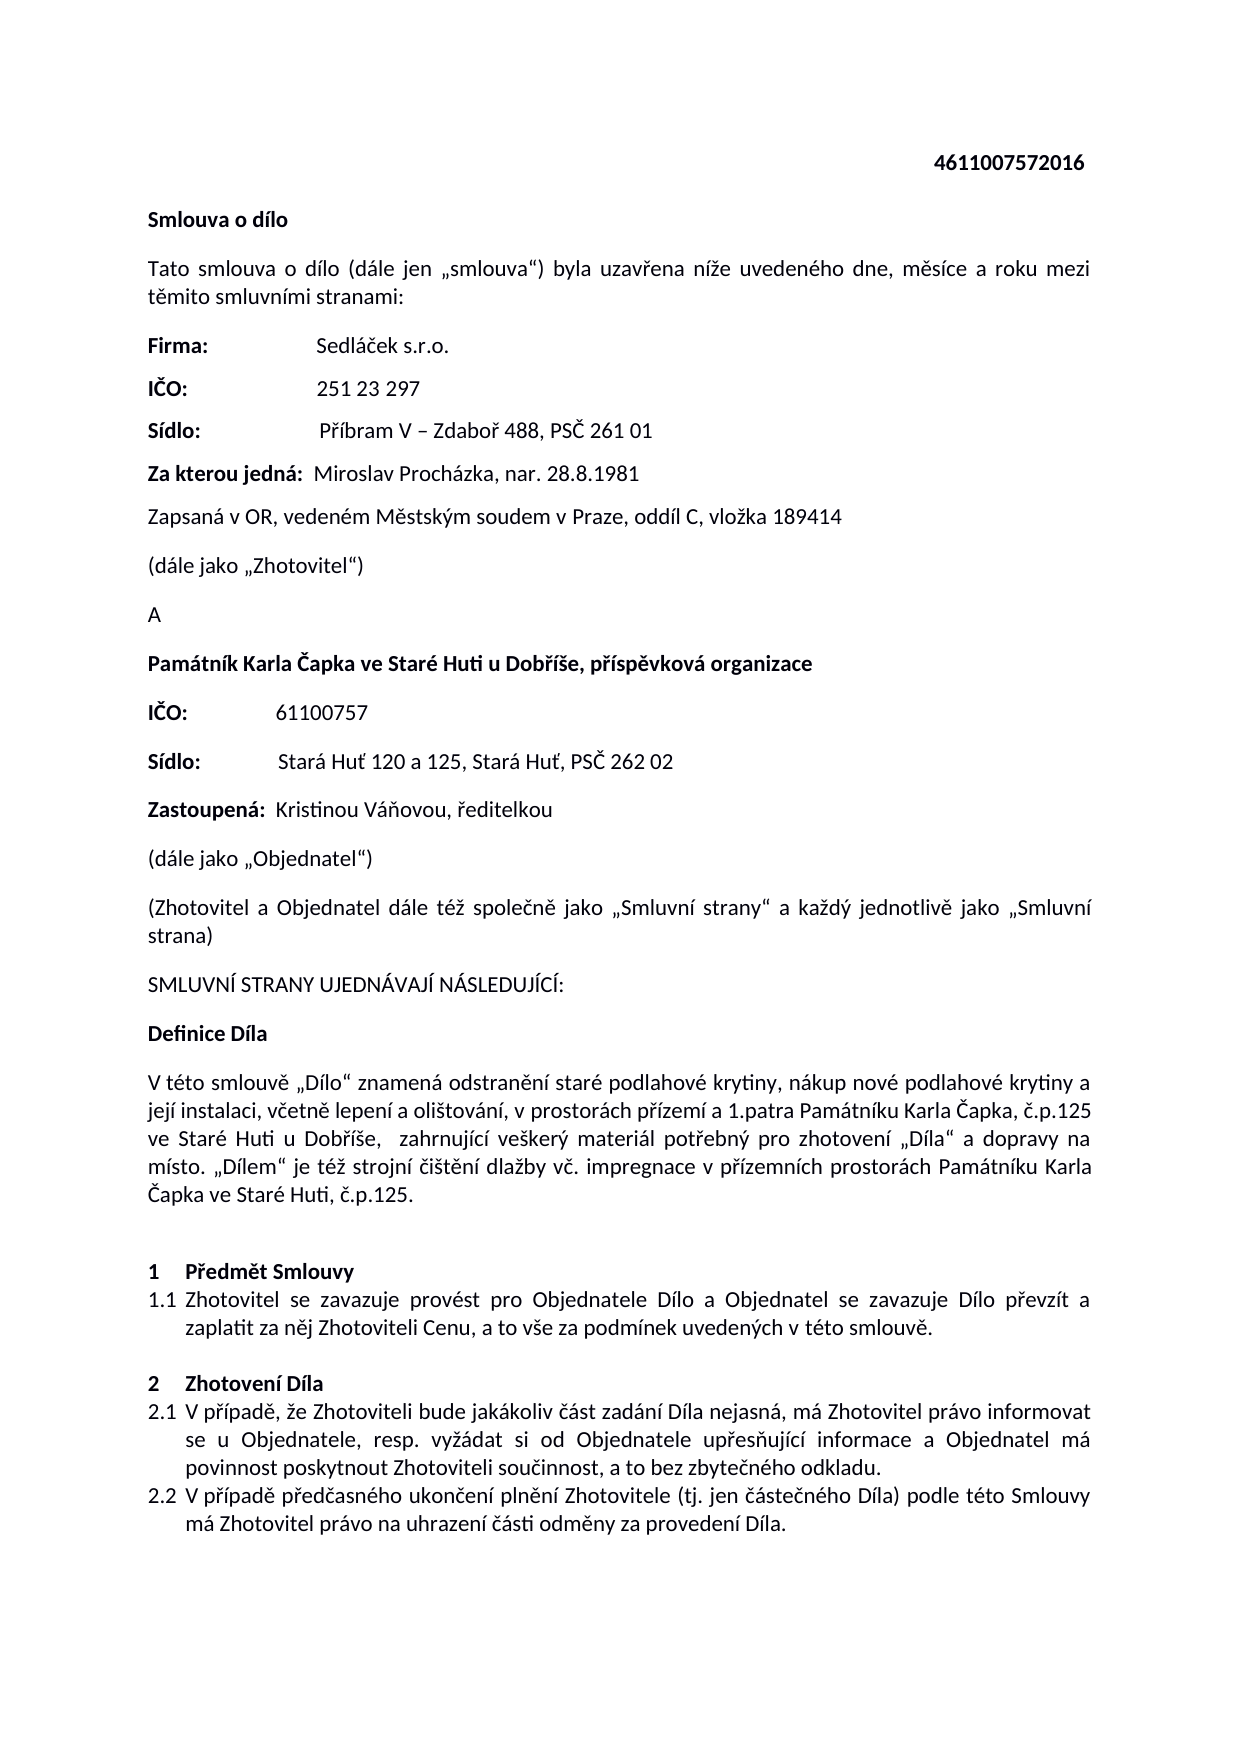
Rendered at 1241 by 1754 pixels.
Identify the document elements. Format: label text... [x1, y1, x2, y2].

text V této smlouvě „Dílo“ znamená odstranění staré podlahové krytiny, nákup nové podlahové krytiny a její instalaci, včetně lepení a olištování, v prostorách přízemí a 1.patra Památníku Karla Čapka, č.p.125 ve Staré Huti u Dobříše, zahrnující veškerý materiál potřebný pro zhotovení „Díla“ a dopravy na místo. „Dílem“ je též strojní čištění dlažby vč. impregnace v přízemních prostorách Památníku Karla Čapka ve Staré Huti, č.p.125. [148, 1068, 1093, 1208]
text (Zhotovitel a Objednatel dále též společně jako „Smluvní strany“ a každý jednotlivě jako „Smluvní strana) [148, 893, 1093, 949]
text Smlouva o dílo [148, 205, 1093, 233]
text SMLUVNÍ STRANY UJEDNÁVAJÍ NÁSLEDUJÍCÍ: [148, 970, 1093, 998]
text (dále jako „Zhotovitel“) [148, 551, 1093, 579]
text Tato smlouva o dílo (dále jen „smlouva“) byla uzavřena níže uvedeného dne, měsíce a roku mezi těmito smluvními stranami: [148, 254, 1093, 310]
text Zapsaná v OR, vedeném Městským soudem v Praze, oddíl C, vložka 189414 [148, 502, 1093, 531]
text IČO: 251 23 297 [148, 374, 1093, 402]
text Zastoupená: Kristinou Váňovou, ředitelkou [148, 796, 1093, 824]
text Sídlo: Stará Huť 120 a 125, Stará Huť, PSČ 262 02 [148, 747, 1093, 775]
text Definice Díla [148, 1019, 1093, 1047]
text IČO: 61100757 [148, 698, 1093, 726]
text Firma: Sedláček s.r.o. [148, 331, 1093, 359]
text Za kterou jedná: Miroslav Procházka, nar. 28.8.1981 [148, 459, 1093, 488]
list V případě předčasného ukončení plnění Zhotovitele (tj. jen částečného Díla) podle této Smlouvy má Zhotovitel právo na uhrazení části odměny za provedení Díla. [148, 1481, 1093, 1537]
text Sídlo: Příbram V – Zdaboř 488, PSČ 261 01 [148, 417, 1093, 445]
list Zhotovení Díla [148, 1369, 1093, 1397]
list Zhotovitel se zavazuje provést pro Objednatele Dílo a Objednatel se zavazuje Dílo převzít a zaplatit za něj Zhotoviteli Cenu, a to vše za podmínek uvedených v této smlouvě. [148, 1285, 1093, 1341]
list Předmět Smlouvy [148, 1257, 1093, 1285]
text (dále jako „Objednatel“) [148, 844, 1093, 872]
text A [148, 600, 1093, 628]
list V případě, že Zhotoviteli bude jakákoliv část zadání Díla nejasná, má Zhotovitel právo informovat se u Objednatele, resp. vyžádat si od Objednatele upřesňující informace a Objednatel má povinnost poskytnout Zhotoviteli součinnost, a to bez zbytečného odkladu. [148, 1397, 1093, 1481]
text Památník Karla Čapka ve Staré Huti u Dobříše, příspěvková organizace [148, 649, 1093, 677]
